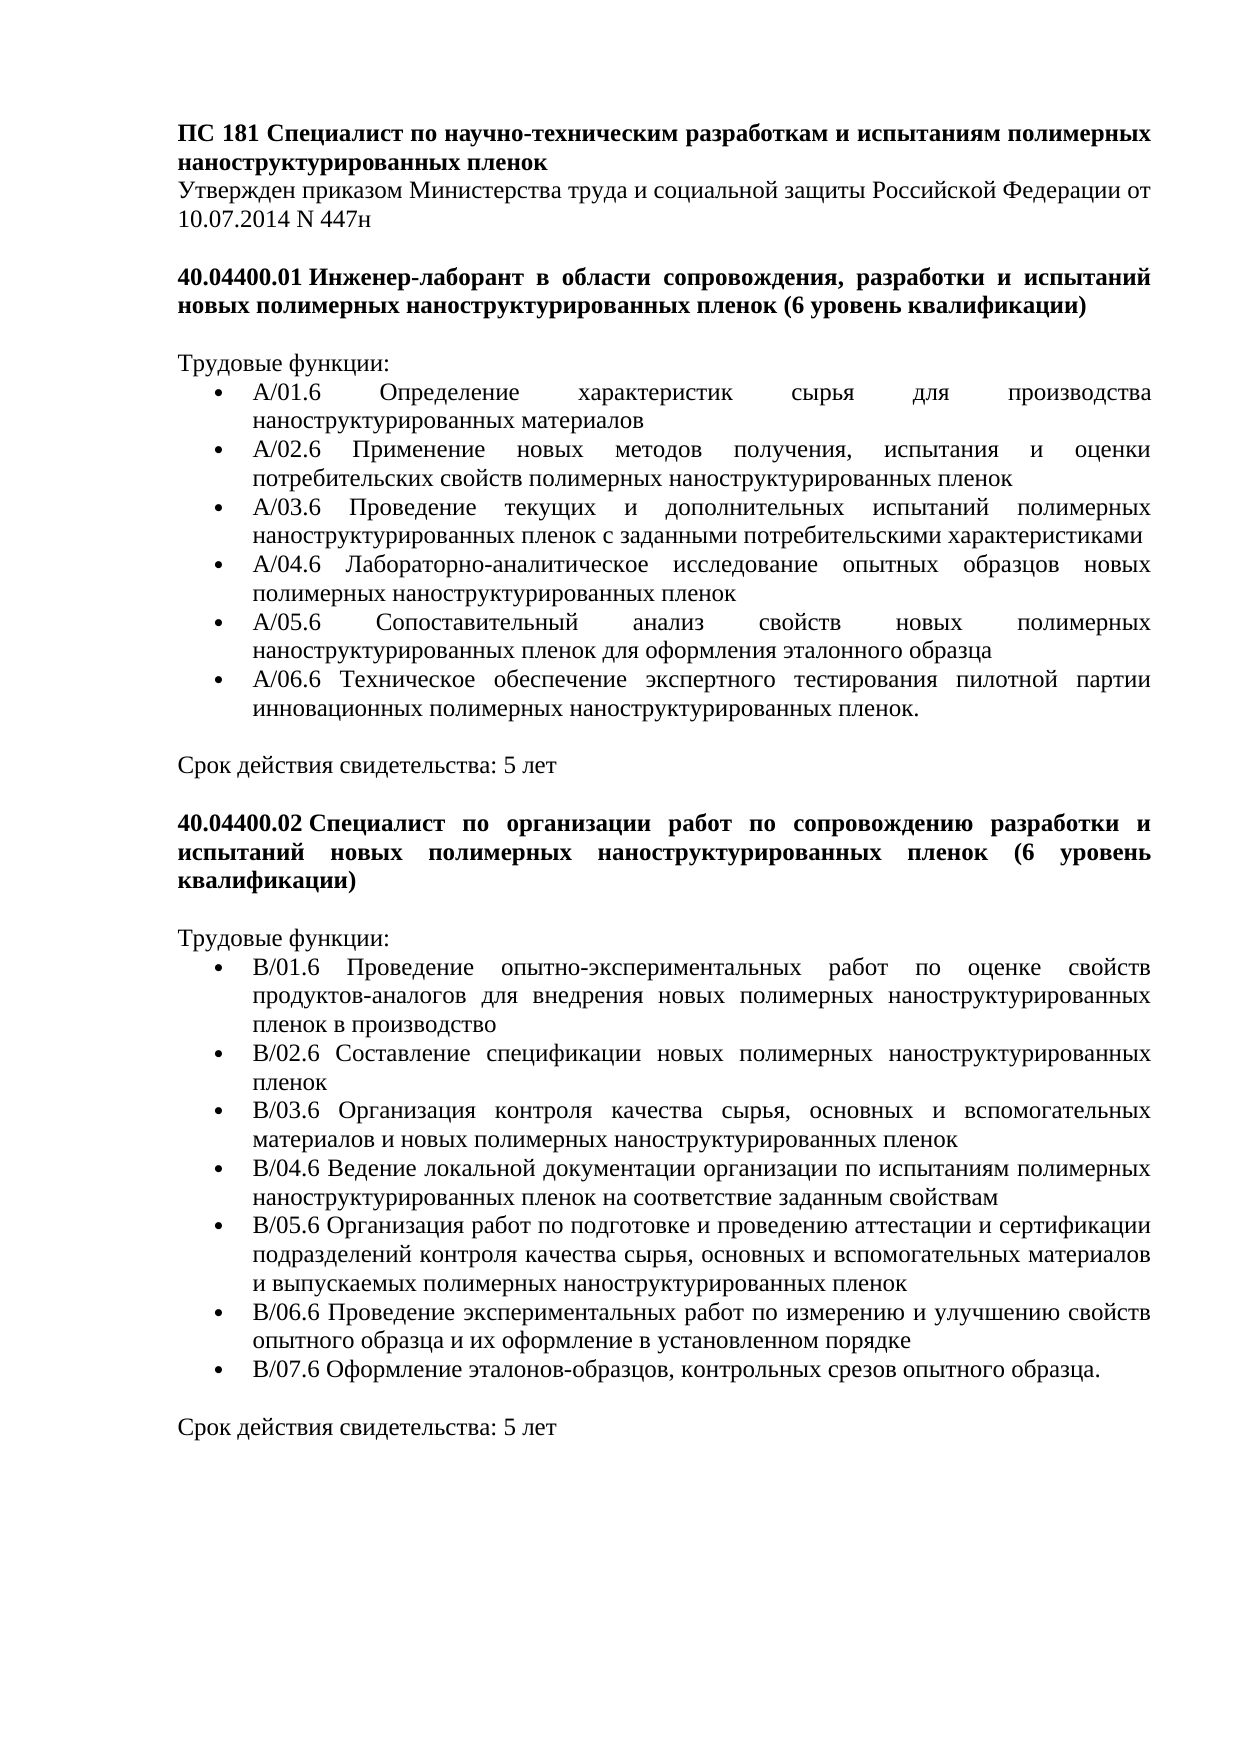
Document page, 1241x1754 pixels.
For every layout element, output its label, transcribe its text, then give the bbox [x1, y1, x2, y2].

list А/05.6 Сопоставительный анализ свойств новых полимерных наноструктурированных пленок для оформления эталонного образца [215, 607, 1152, 664]
list В/01.6 Проведение опытно-экспериментальных работ по оценке свойств продуктов-аналогов для внедрения новых полимерных наноструктурированных пленок в производство [215, 952, 1152, 1038]
list В/06.6 Проведение экспериментальных работ по измерению и улучшению свойств опытного образца и их оформление в установленном порядке [215, 1297, 1152, 1354]
list В/07.6 Оформление эталонов-образцов, контрольных срезов опытного образца. [215, 1354, 1152, 1383]
list А/02.6 Применение новых методов получения, испытания и оценки потребительских свойств полимерных наноструктурированных пленок [215, 434, 1152, 492]
text Срок действия свидетельства: 5 лет [177, 751, 1152, 779]
text Трудовые функции: [177, 348, 1152, 377]
list В/04.6 Ведение локальной документации организации по испытаниям полимерных наноструктурированных пленок на соответствие заданным свойствам [215, 1153, 1152, 1211]
list В/02.6 Составление спецификации новых полимерных наноструктурированных пленок [215, 1038, 1152, 1096]
list В/03.6 Организация контроля качества сырья, основных и вспомогательных материалов и новых полимерных наноструктурированных пленок [215, 1096, 1152, 1153]
list А/06.6 Техническое обеспечение экспертного тестирования пилотной партии инновационных полимерных наноструктурированных пленок. [215, 664, 1152, 722]
list А/03.6 Проведение текущих и дополнительных испытаний полимерных наноструктурированных пленок с заданными потребительскими характеристиками [215, 492, 1152, 549]
text Утвержден приказом Министерства труда и социальной защиты Российской Федерации от 10.07.2014 N 447н [177, 176, 1152, 233]
list А/04.6 Лабораторно-аналитическое исследование опытных образцов новых полимерных наноструктурированных пленок [215, 549, 1152, 607]
text Срок действия свидетельства: 5 лет [177, 1412, 1152, 1441]
text Трудовые функции: [177, 923, 1152, 952]
list В/05.6 Организация работ по подготовке и проведению аттестации и сертификации подразделений контроля качества сырья, основных и вспомогательных материалов и выпускаемых полимерных наноструктурированных пленок [215, 1211, 1152, 1297]
list А/01.6 Определение характеристик сырья для производства наноструктурированных материалов [215, 377, 1152, 434]
text 40.04400.01 Инженер-лаборант в области сопровождения, разработки и испытаний новых полимерных наноструктурированных пленок (6 уровень квалификации) [177, 262, 1152, 319]
subtitle 40.04400.02 Специалист по организации работ по сопровождению разработки и испытаний новых полимерных наноструктурированных пленок (6 уровень квалификации) [177, 808, 1152, 894]
subtitle ПС 181 Специалист по научно-техническим разработкам и испытаниям полимерных наноструктурированных пленок [177, 118, 1152, 176]
